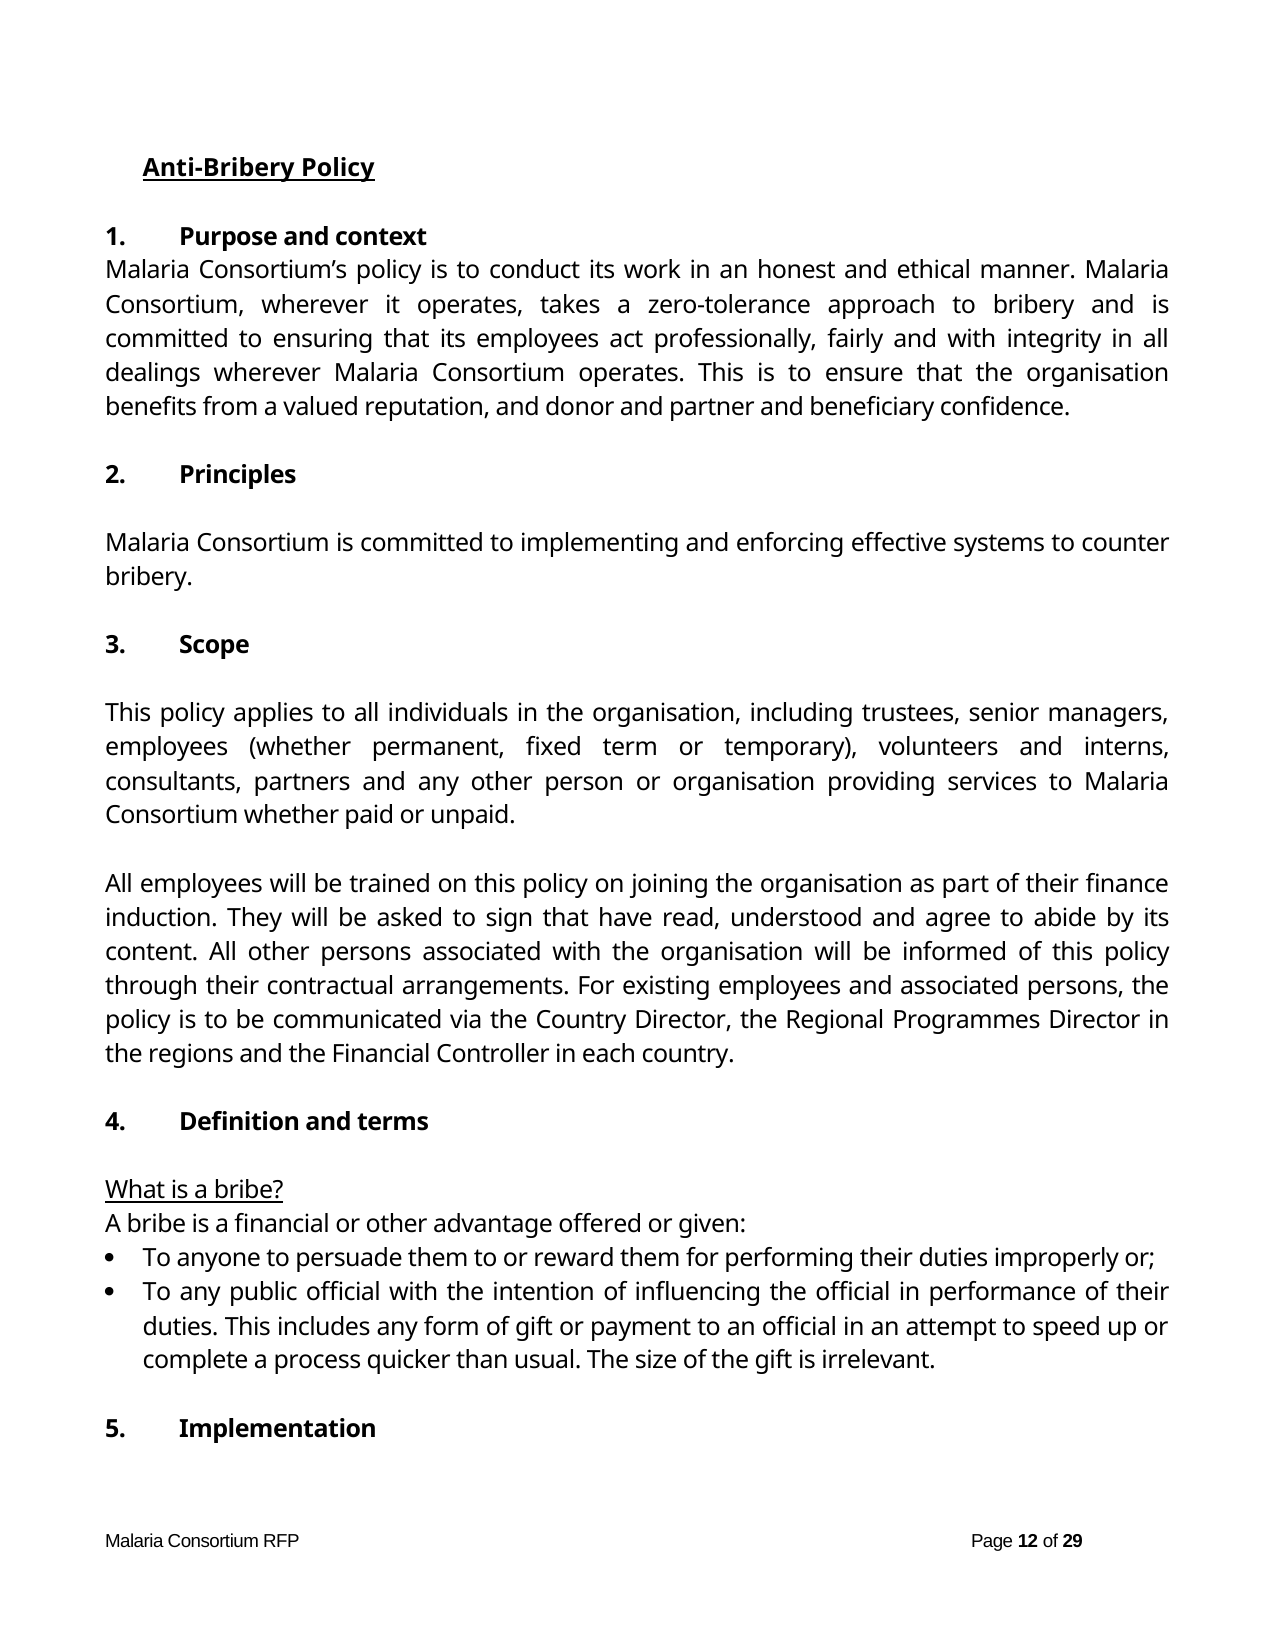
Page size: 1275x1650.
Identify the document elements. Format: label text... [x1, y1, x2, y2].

text Malaria Consortium’s policy is to conduct its work in an honest and ethical manner. Malaria Consortium, wherever it operates, takes a zero-tolerance approach to bribery and is committed to ensuring that its employees act professionally, fairly and with integrity in all dealings wherever Malaria Consortium operates. This is to ensure that the organisation benefits from a valued reputation, and donor and partner and beneficiary confidence. [105, 252, 1170, 422]
text What is a bribe? [105, 1172, 1170, 1206]
text Anti-Bribery Policy [105, 150, 1170, 184]
text All employees will be trained on this policy on joining the organisation as part of their finance induction. They will be asked to sign that have read, understood and agree to abide by its content. All other persons associated with the organisation will be informed of this policy through their contractual arrangements. For existing employees and associated persons, the policy is to be communicated via the Country Director, the Regional Programmes Director in the regions and the Financial Controller in each country. [105, 865, 1170, 1070]
list Implementation [105, 1410, 1170, 1444]
list Principles [105, 457, 1170, 491]
text This policy applies to all individuals in the organisation, including trustees, senior managers, employees (whether permanent, fixed term or temporary), volunteers and interns, consultants, partners and any other person or organisation providing services to Malaria Consortium whether paid or unpaid. [105, 695, 1170, 831]
list To any public official with the intention of influencing the official in performance of their duties. This includes any form of gift or payment to an official in an attempt to speed up or complete a process quicker than usual. The size of the gift is irrelevant. [105, 1274, 1170, 1376]
list Scope [105, 627, 1170, 661]
text Malaria Consortium is committed to implementing and enforcing effective systems to counter bribery. [105, 525, 1170, 593]
list Purpose and context [105, 218, 1170, 252]
list To anyone to persuade them to or reward them for performing their duties improperly or; [105, 1240, 1170, 1274]
list Definition and terms [105, 1104, 1170, 1138]
text A bribe is a financial or other advantage offered or given: [105, 1206, 1170, 1240]
